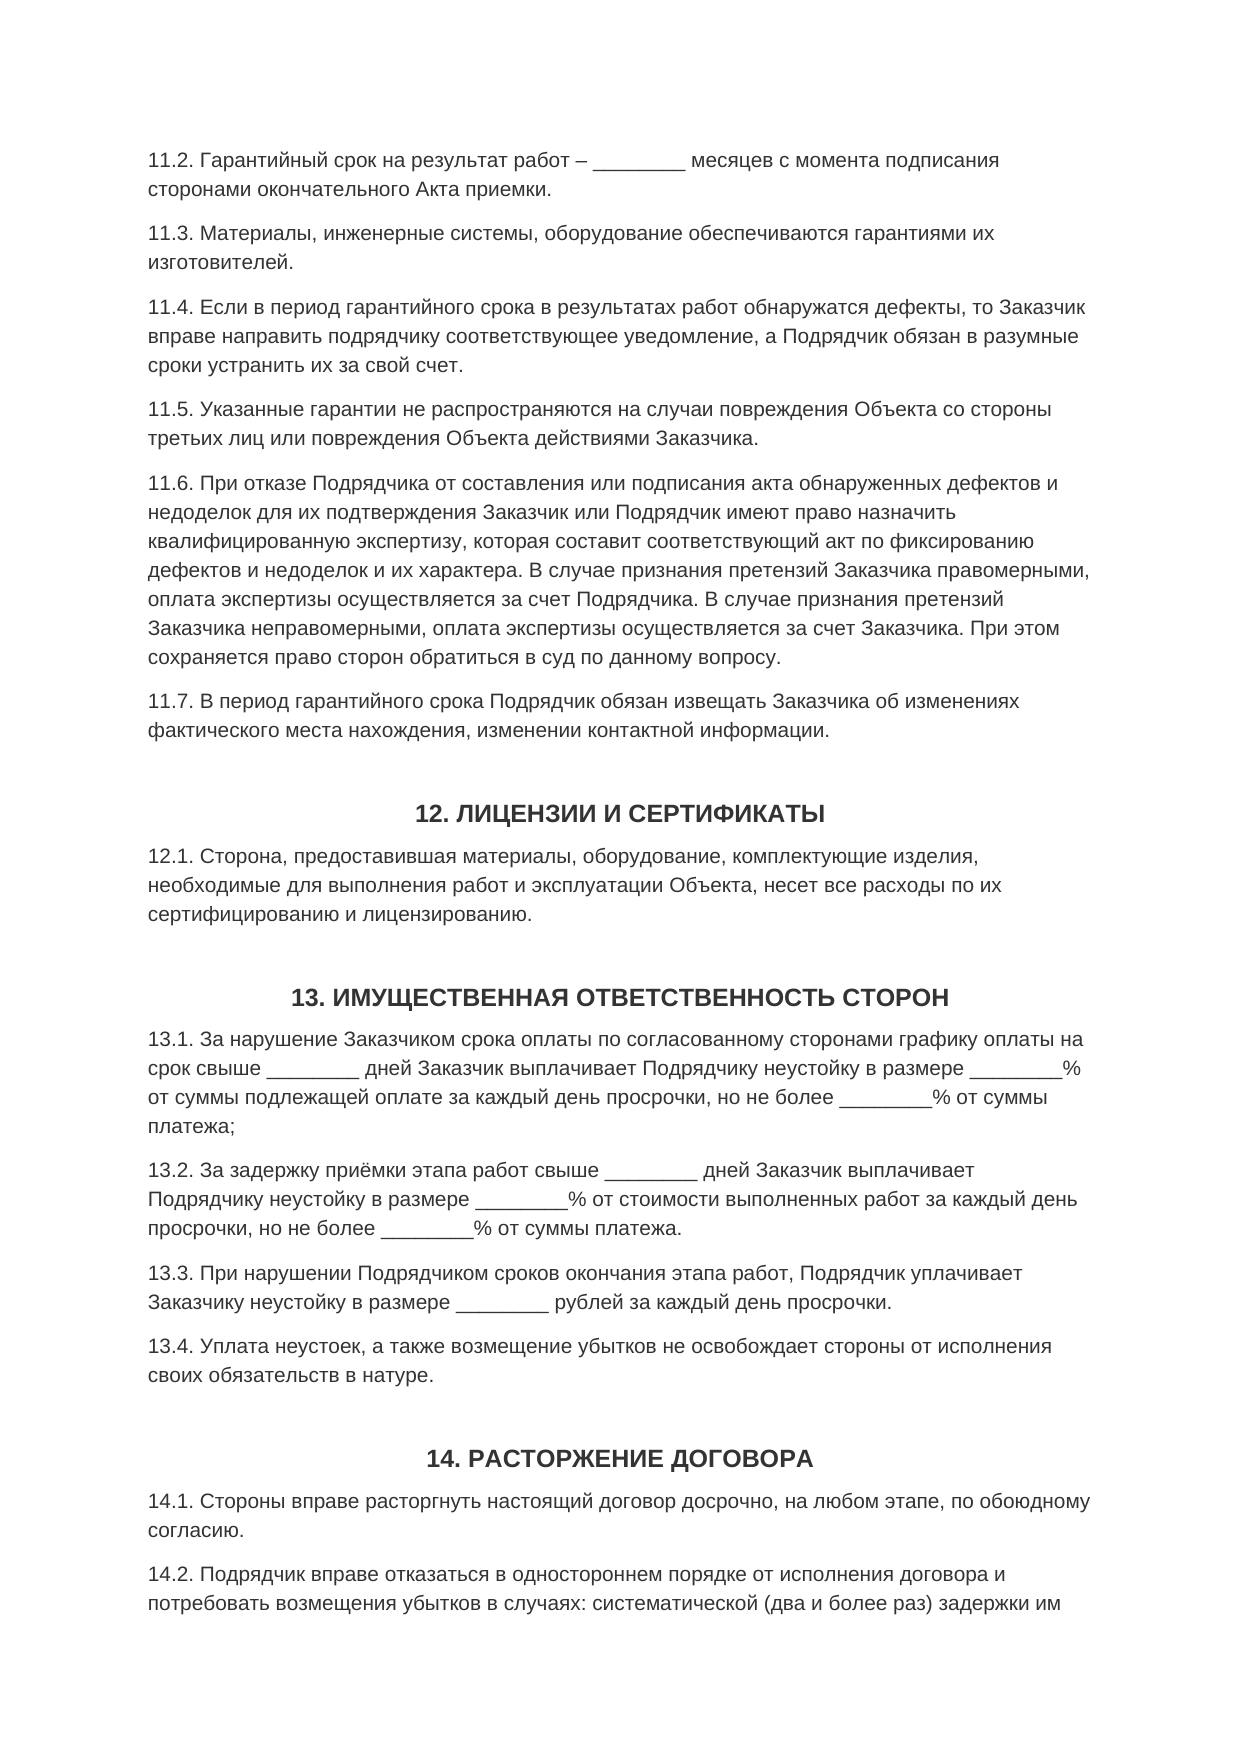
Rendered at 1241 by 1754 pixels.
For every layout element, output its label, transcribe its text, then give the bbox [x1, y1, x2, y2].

text 13.3. При нарушении Подрядчиком сроков окончания этапа работ, Подрядчик уплачивает Заказчику неустойку в размере ________ рублей за каждый день просрочки. [148, 1261, 1092, 1314]
text 11.6. При отказе Подрядчика от составления или подписания акта обнаруженных дефектов и недоделок для их подтверждения Заказчик или Подрядчик имеют право назначить квалифицированную экспертизу, которая составит соответствующий акт по фиксированию дефектов и недоделок и их характера. В случае признания претензий Заказчика правомерными, оплата экспертизы осуществляется за счет Подрядчика. В случае признания претензий Заказчика неправомерными, оплата экспертизы осуществляется за счет Заказчика. При этом сохраняется право сторон обратиться в суд по данному вопросу. [148, 471, 1092, 668]
text 14.1. Стороны вправе расторгнуть настоящий договор досрочно, на любом этапе, по обоюдному согласию. [148, 1489, 1092, 1542]
text 13.4. Уплата неустоек, а также возмещение убытков не освобождает стороны от исполнения своих обязательств в натуре. [148, 1334, 1092, 1387]
text 11.2. Гарантийный срок на результат работ – ________ месяцев с момента подписания сторонами окончательного Акта приемки. [148, 148, 1092, 201]
text 11.4. Если в период гарантийного срока в результатах работ обнаружатся дефекты, то Заказчик вправе направить подрядчику соответствующее уведомление, а Подрядчик обязан в разумные сроки устранить их за свой счет. [148, 295, 1092, 377]
text 14. РАСТОРЖЕНИЕ ДОГОВОРА [148, 1444, 1092, 1473]
text 13.1. За нарушение Заказчиком срока оплаты по согласованному сторонами графику оплаты на срок свыше ________ дней Заказчик выплачивает Подрядчику неустойку в размере ________% от суммы подлежащей оплате за каждый день просрочки, но не более ________% от суммы платежа; [148, 1027, 1092, 1138]
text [148, 1562, 1092, 1615]
text 13.2. За задержку приёмки этапа работ свыше ________ дней Заказчик выплачивает Подрядчику неустойку в размере ________% от стоимости выполненных работ за каждый день просрочки, но не более ________% от суммы платежа. [148, 1158, 1092, 1240]
text 11.3. Материалы, инженерные системы, оборудование обеспечиваются гарантиями их изготовителей. [148, 221, 1092, 274]
text 12.1. Сторона, предоставившая материалы, оборудование, комплектующие изделия, необходимые для выполнения работ и эксплуатации Объекта, несет все расходы по их сертифицированию и лицензированию. [148, 843, 1092, 925]
text 11.5. Указанные гарантии не распространяются на случаи повреждения Объекта со стороны третьих лиц или повреждения Объекта действиями Заказчика. [148, 397, 1092, 450]
text 11.7. В период гарантийного срока Подрядчик обязан извещать Заказчика об изменениях фактического места нахождения, изменении контактной информации. [148, 689, 1092, 742]
text 13. ИМУЩЕСТВЕННАЯ ОТВЕТСТВЕННОСТЬ СТОРОН [148, 982, 1092, 1011]
text 12. ЛИЦЕНЗИИ И СЕРТИФИКАТЫ [148, 799, 1092, 828]
